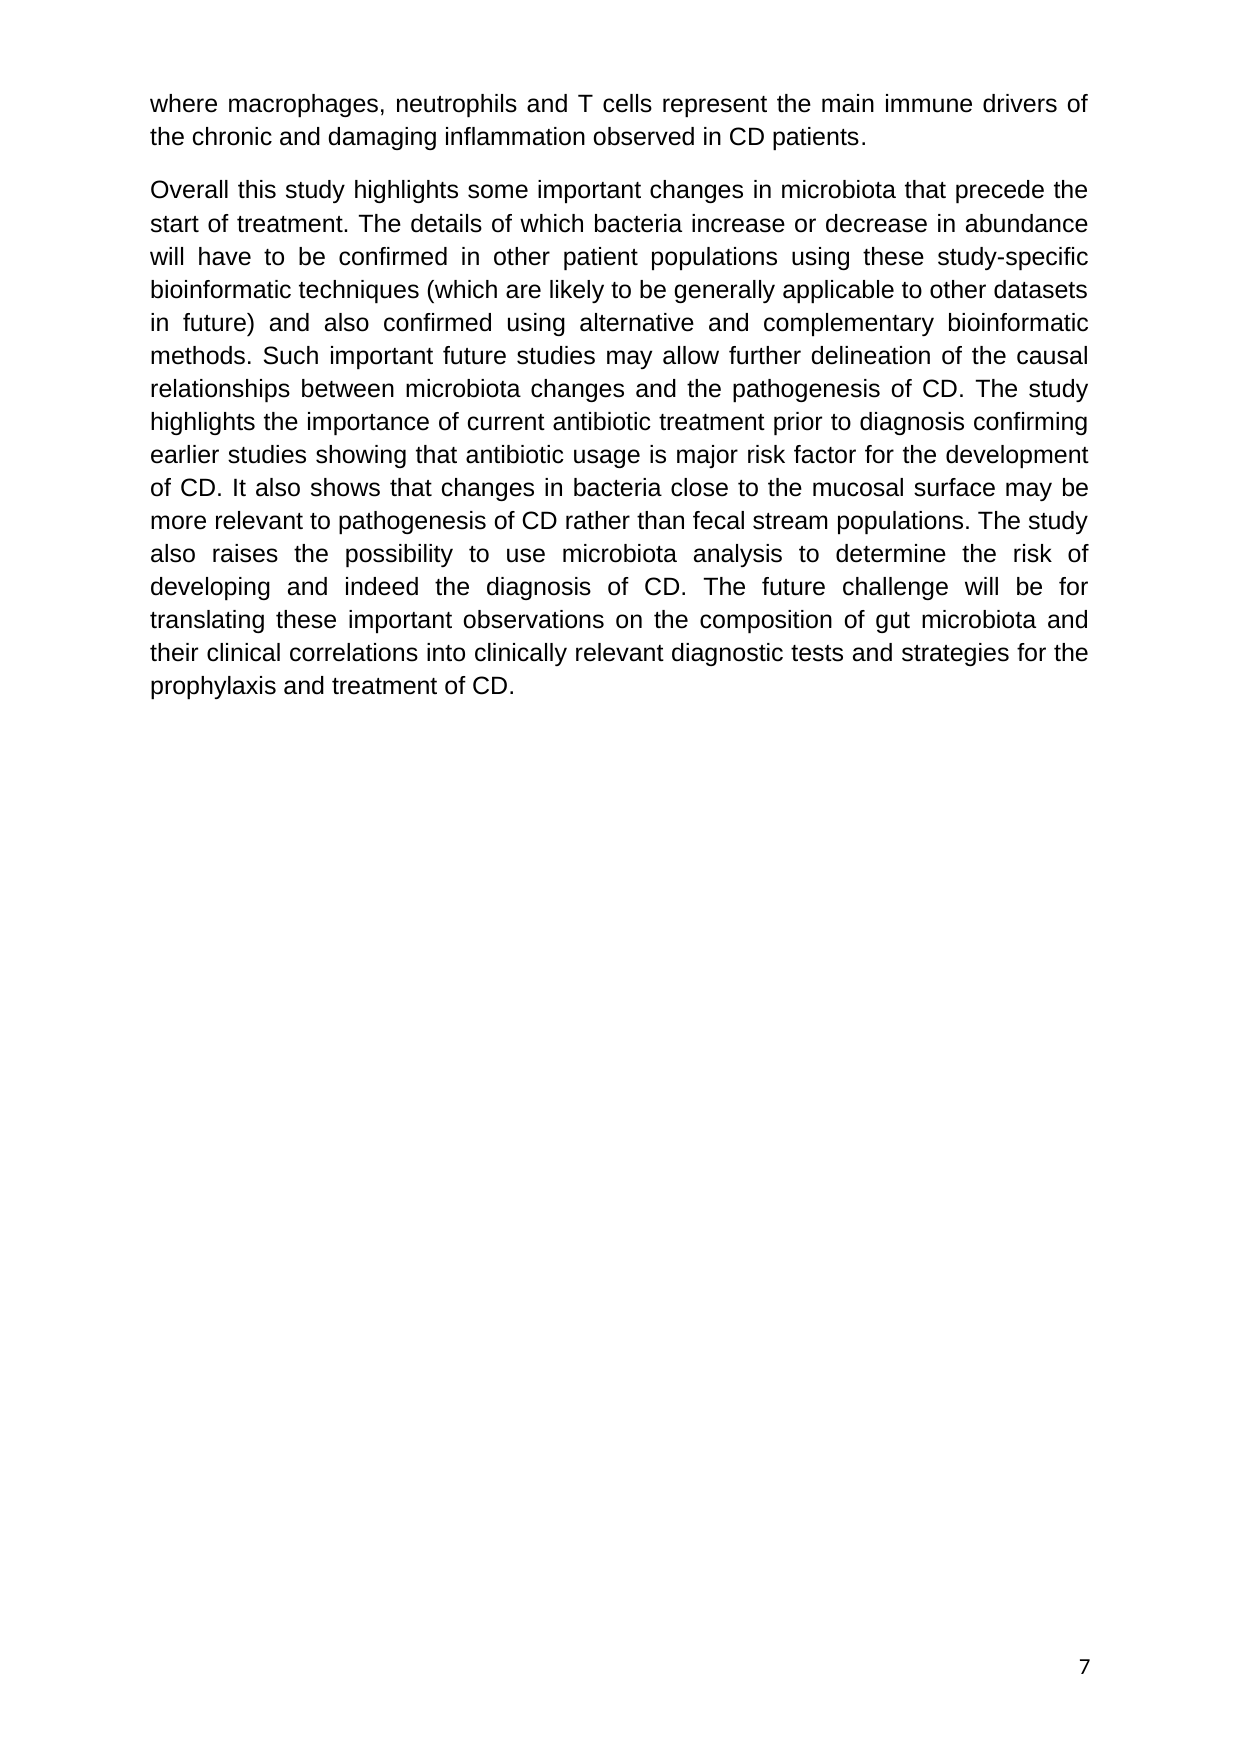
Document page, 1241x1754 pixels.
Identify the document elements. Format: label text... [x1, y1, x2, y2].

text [150, 89, 1090, 150]
text Overall this study highlights some important changes in microbiota that precede the start of treatment. The details of which bacteria increase or decrease in abundance will have to be confirmed in other patient populations using these study-specific bioinformatic techniques (which are likely to be generally applicable to other datasets in future) and also confirmed using alternative and complementary bioinformatic methods. Such important future studies may allow further delineation of the causal relationships between microbiota changes and the pathogenesis of CD. The study highlights the importance of current antibiotic treatment prior to diagnosis confirming earlier studies showing that antibiotic usage is major risk factor for the development of CD. It also shows that changes in bacteria close to the mucosal surface may be more relevant to pathogenesis of CD rather than fecal stream populations. The study also raises the possibility to use microbiota analysis to determine the risk of developing and indeed the diagnosis of CD. The future challenge will be for translating these important observations on the composition of gut microbiota and their clinical correlations into clinically relevant diagnostic tests and strategies for the prophylaxis and treatment of CD. [150, 176, 1090, 699]
